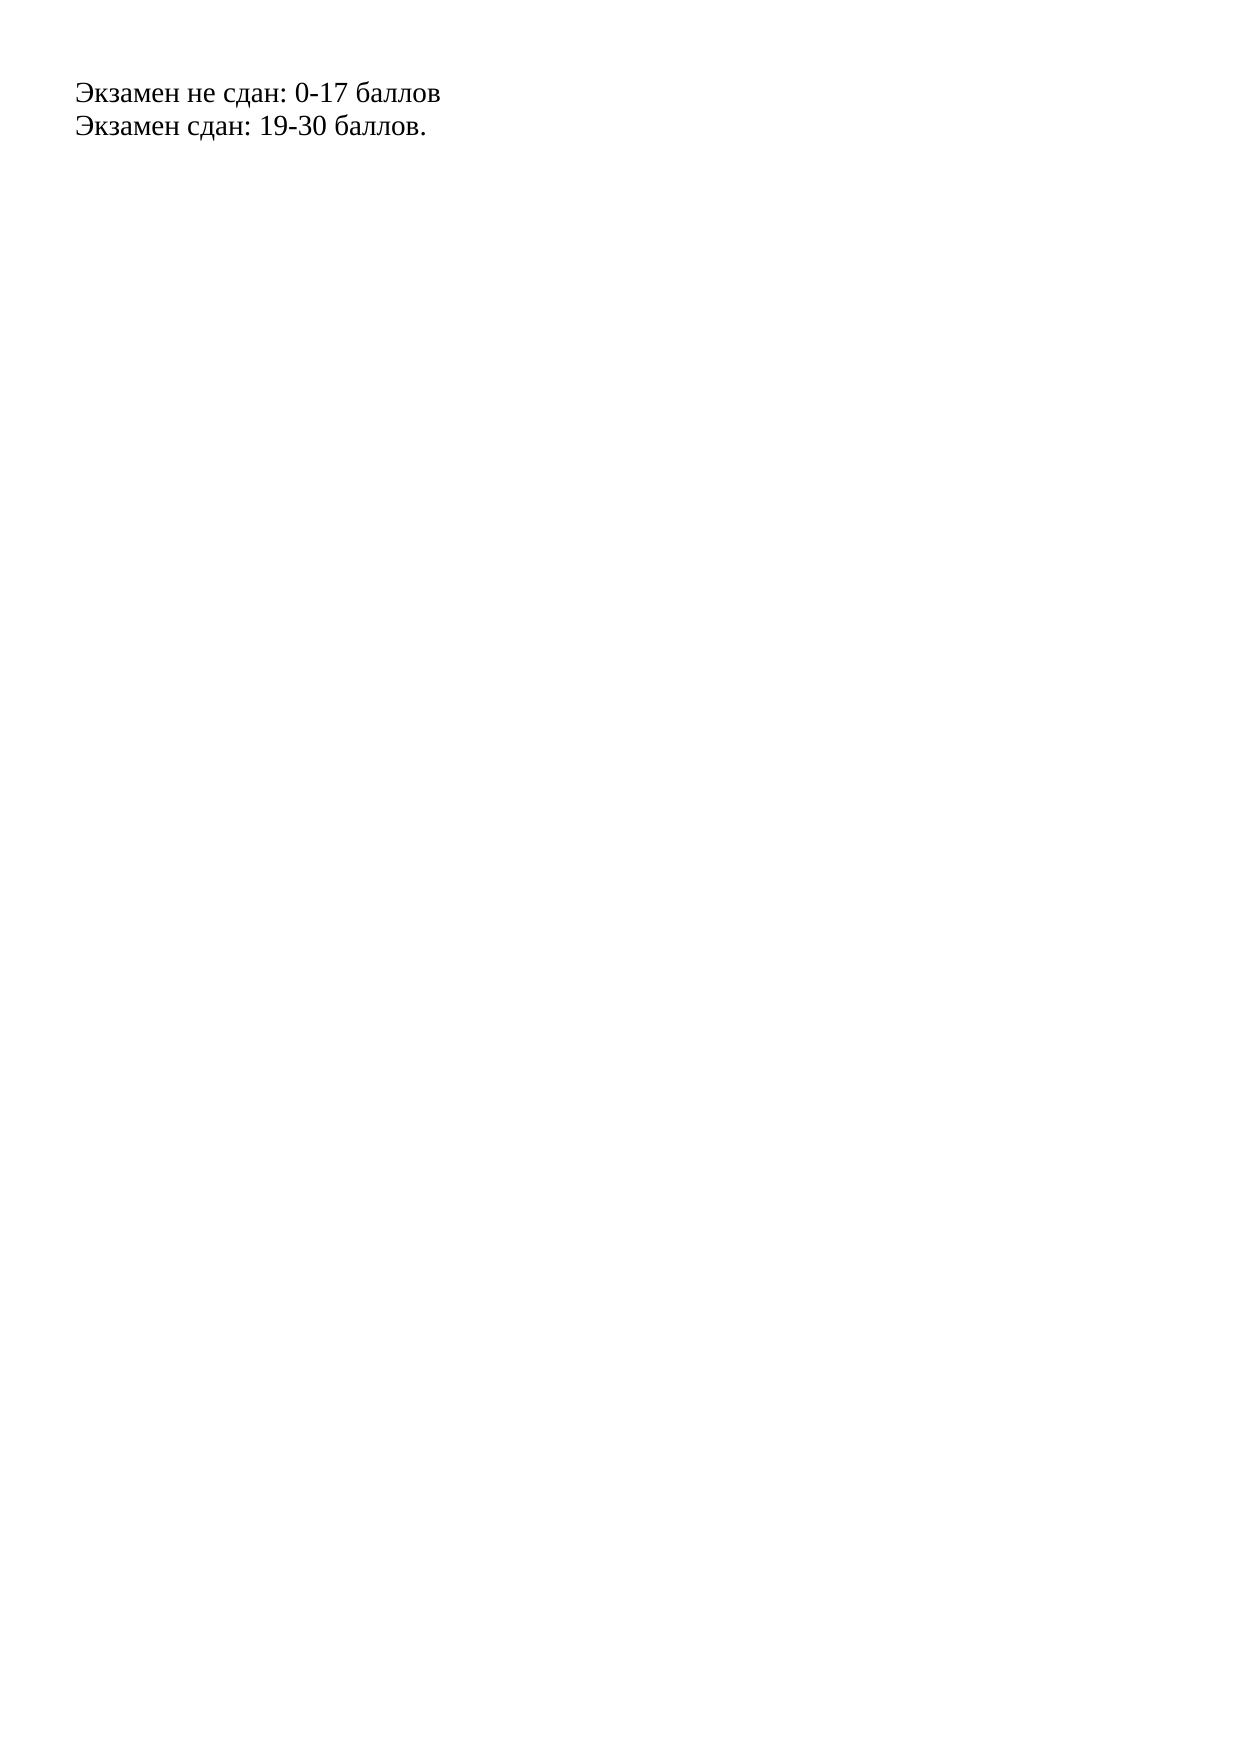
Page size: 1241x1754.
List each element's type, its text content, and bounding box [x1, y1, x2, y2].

text Экзамен не сдан: 0-17 баллов [75, 75, 1165, 108]
text Экзамен сдан: 19-30 баллов. [75, 108, 1165, 142]
